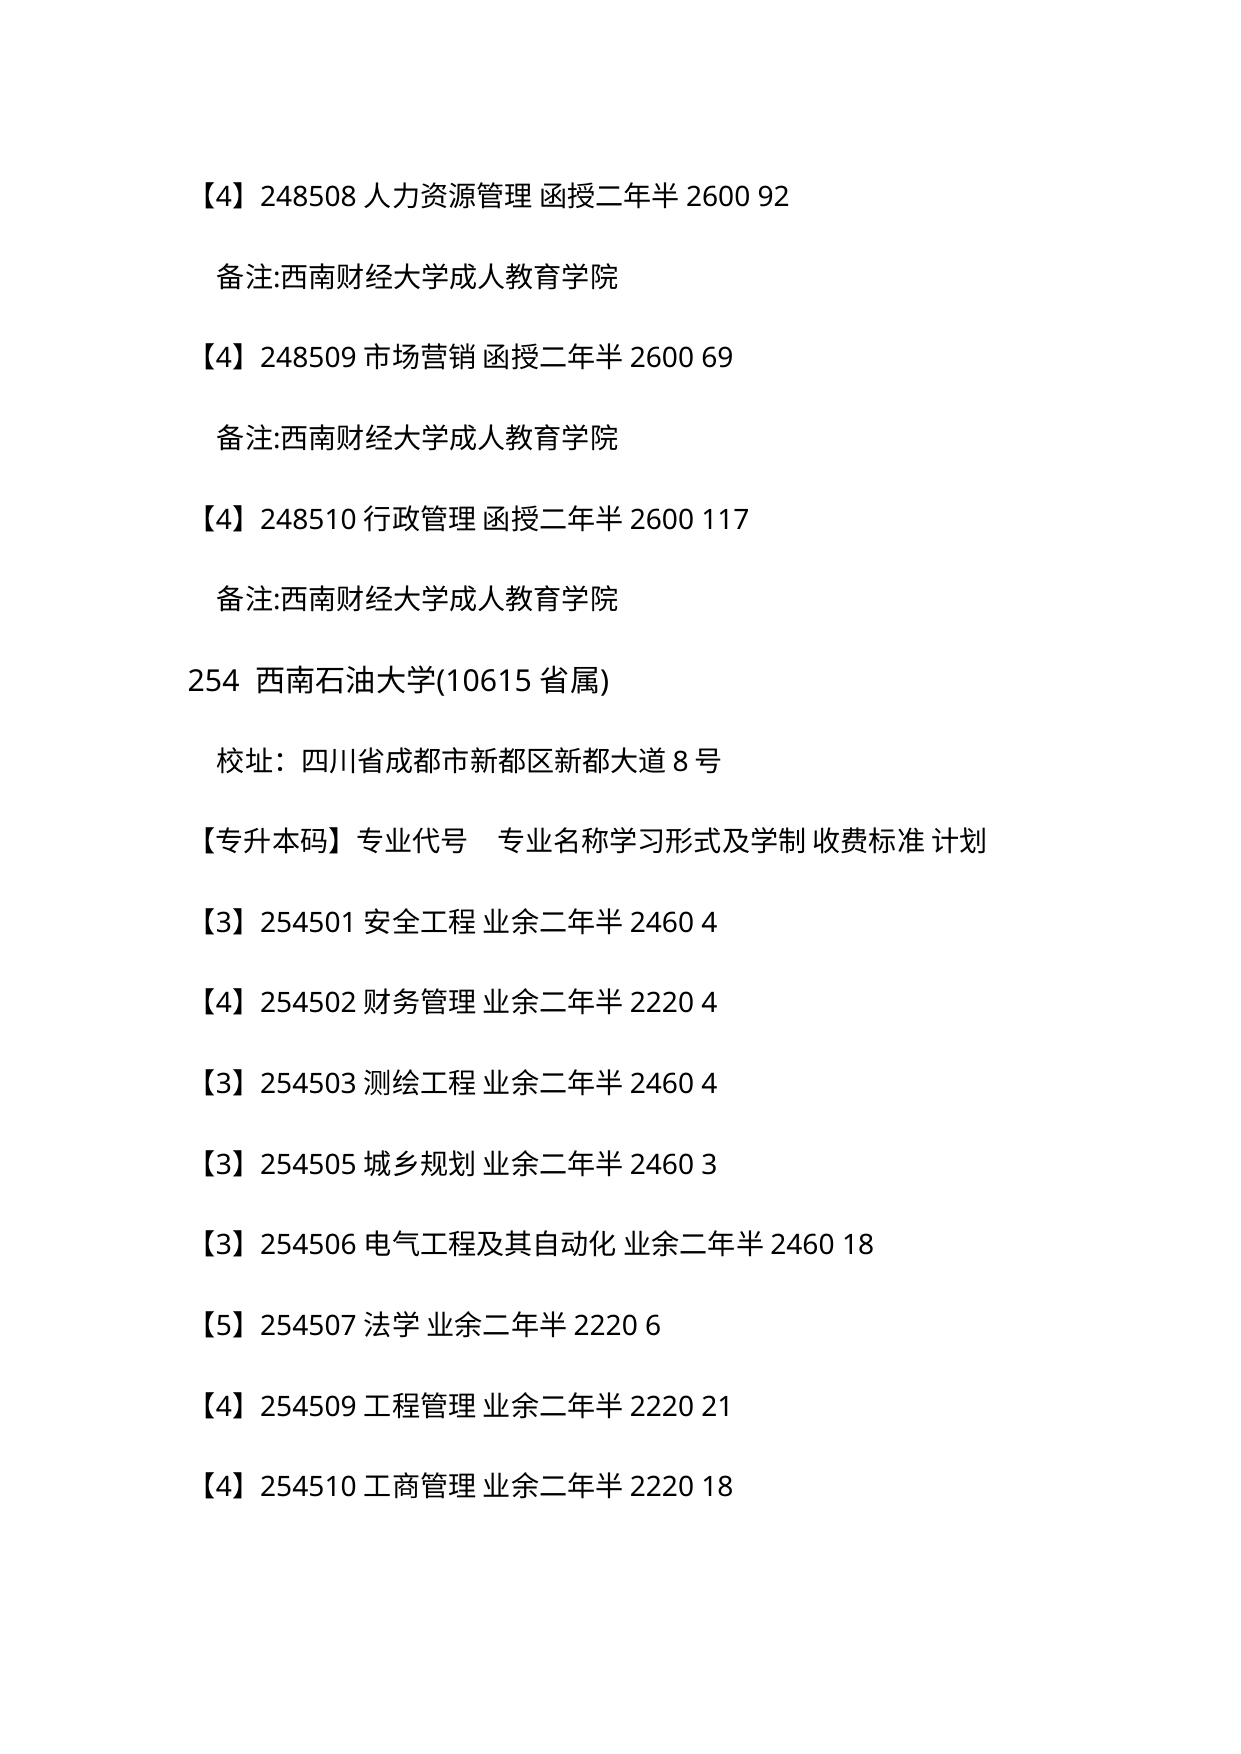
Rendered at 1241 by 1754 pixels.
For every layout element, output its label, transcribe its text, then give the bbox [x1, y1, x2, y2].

text 备注:西南财经大学成人教育学院 [187, 243, 1053, 308]
text 【4】248510 行政管理 函授二年半 2600 117 [187, 484, 1053, 549]
text 【5】254507 法学 业余二年半 2220 6 [187, 1291, 1053, 1356]
text 【专升本码】专业代号 专业名称学习形式及学制 收费标准 计划 [187, 807, 1053, 872]
text 备注:西南财经大学成人教育学院 [187, 565, 1053, 630]
text 【4】248509 市场营销 函授二年半 2600 69 [187, 323, 1053, 388]
text 【3】254506 电气工程及其自动化 业余二年半 2460 18 [187, 1210, 1053, 1275]
text 【4】254502 财务管理 业余二年半 2220 4 [187, 968, 1053, 1033]
text 备注:西南财经大学成人教育学院 [187, 404, 1053, 469]
text 254 西南石油大学(10615 省属) [187, 646, 1053, 711]
text 【4】254509 工程管理 业余二年半 2220 21 [187, 1371, 1053, 1436]
text 校址：四川省成都市新都区新都大道8号 [187, 726, 1053, 791]
text 【4】254510 工商管理 业余二年半 2220 18 [187, 1452, 1053, 1517]
text 【3】254501 安全工程 业余二年半 2460 4 [187, 888, 1053, 953]
text 【3】254503 测绘工程 业余二年半 2460 4 [187, 1049, 1053, 1114]
text 【3】254505 城乡规划 业余二年半 2460 3 [187, 1129, 1053, 1194]
text 【4】248508 人力资源管理 函授二年半 2600 92 [187, 162, 1053, 227]
